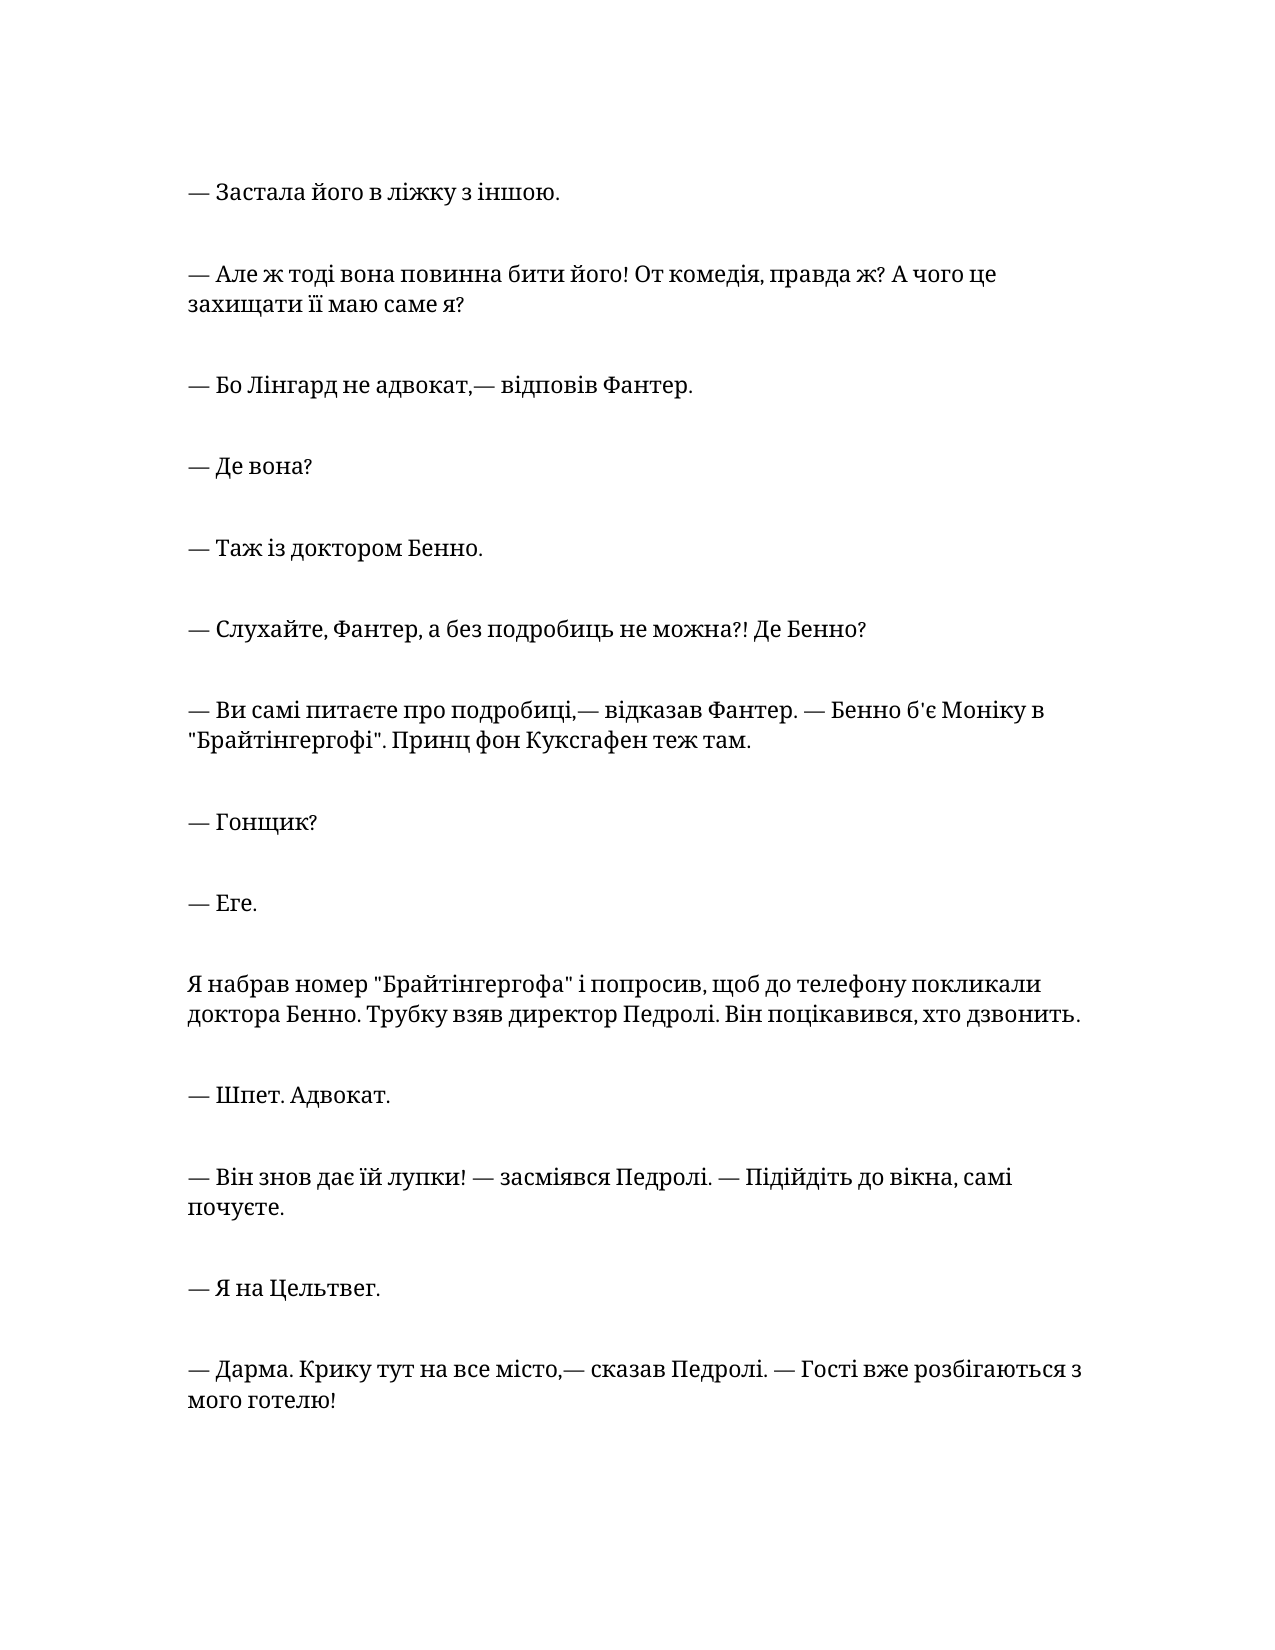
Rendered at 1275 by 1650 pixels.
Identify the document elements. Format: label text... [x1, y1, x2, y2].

text — Де вона? [187, 424, 1087, 481]
text — Бо Лінгард не адвокат,— відповів Фантер. [187, 343, 1087, 399]
text — Я на Цельтвег. [187, 1246, 1087, 1302]
text — Гонщик? [187, 779, 1087, 836]
text Я набрав номер "Брайтінгергофа" і попросив, щоб до телефону покликали доктора Бенно. Трубку взяв директор Педролі. Він поцікавився, хто дзвонить. [187, 942, 1087, 1028]
text — Шпет. Адвокат. [187, 1053, 1087, 1110]
text — Слухайте, Фантер, а без подробиць не можна?! Де Бенно? [187, 586, 1087, 643]
text — Ви самі питаєте про подробиці,— відказав Фантер. — Бенно б'є Моніку в "Брайтінгергофі". Принц фон Куксгафен теж там. [187, 668, 1087, 754]
text — Дарма. Крику тут на все місто,— сказав Педролі. — Гості вже розбігаються з мого готелю! [187, 1327, 1087, 1414]
text — Він знов дає їй лупки! — засміявся Педролі. — Підійдіть до вікна, самі почуєте. [187, 1134, 1087, 1221]
text — Але ж тоді вона повинна бити його! От комедія, правда ж? А чого це захищати її маю саме я? [187, 231, 1087, 318]
text — Таж із доктором Бенно. [187, 505, 1087, 562]
text — Еге. [187, 860, 1087, 917]
text — Застала його в ліжку з іншою. [187, 150, 1087, 207]
